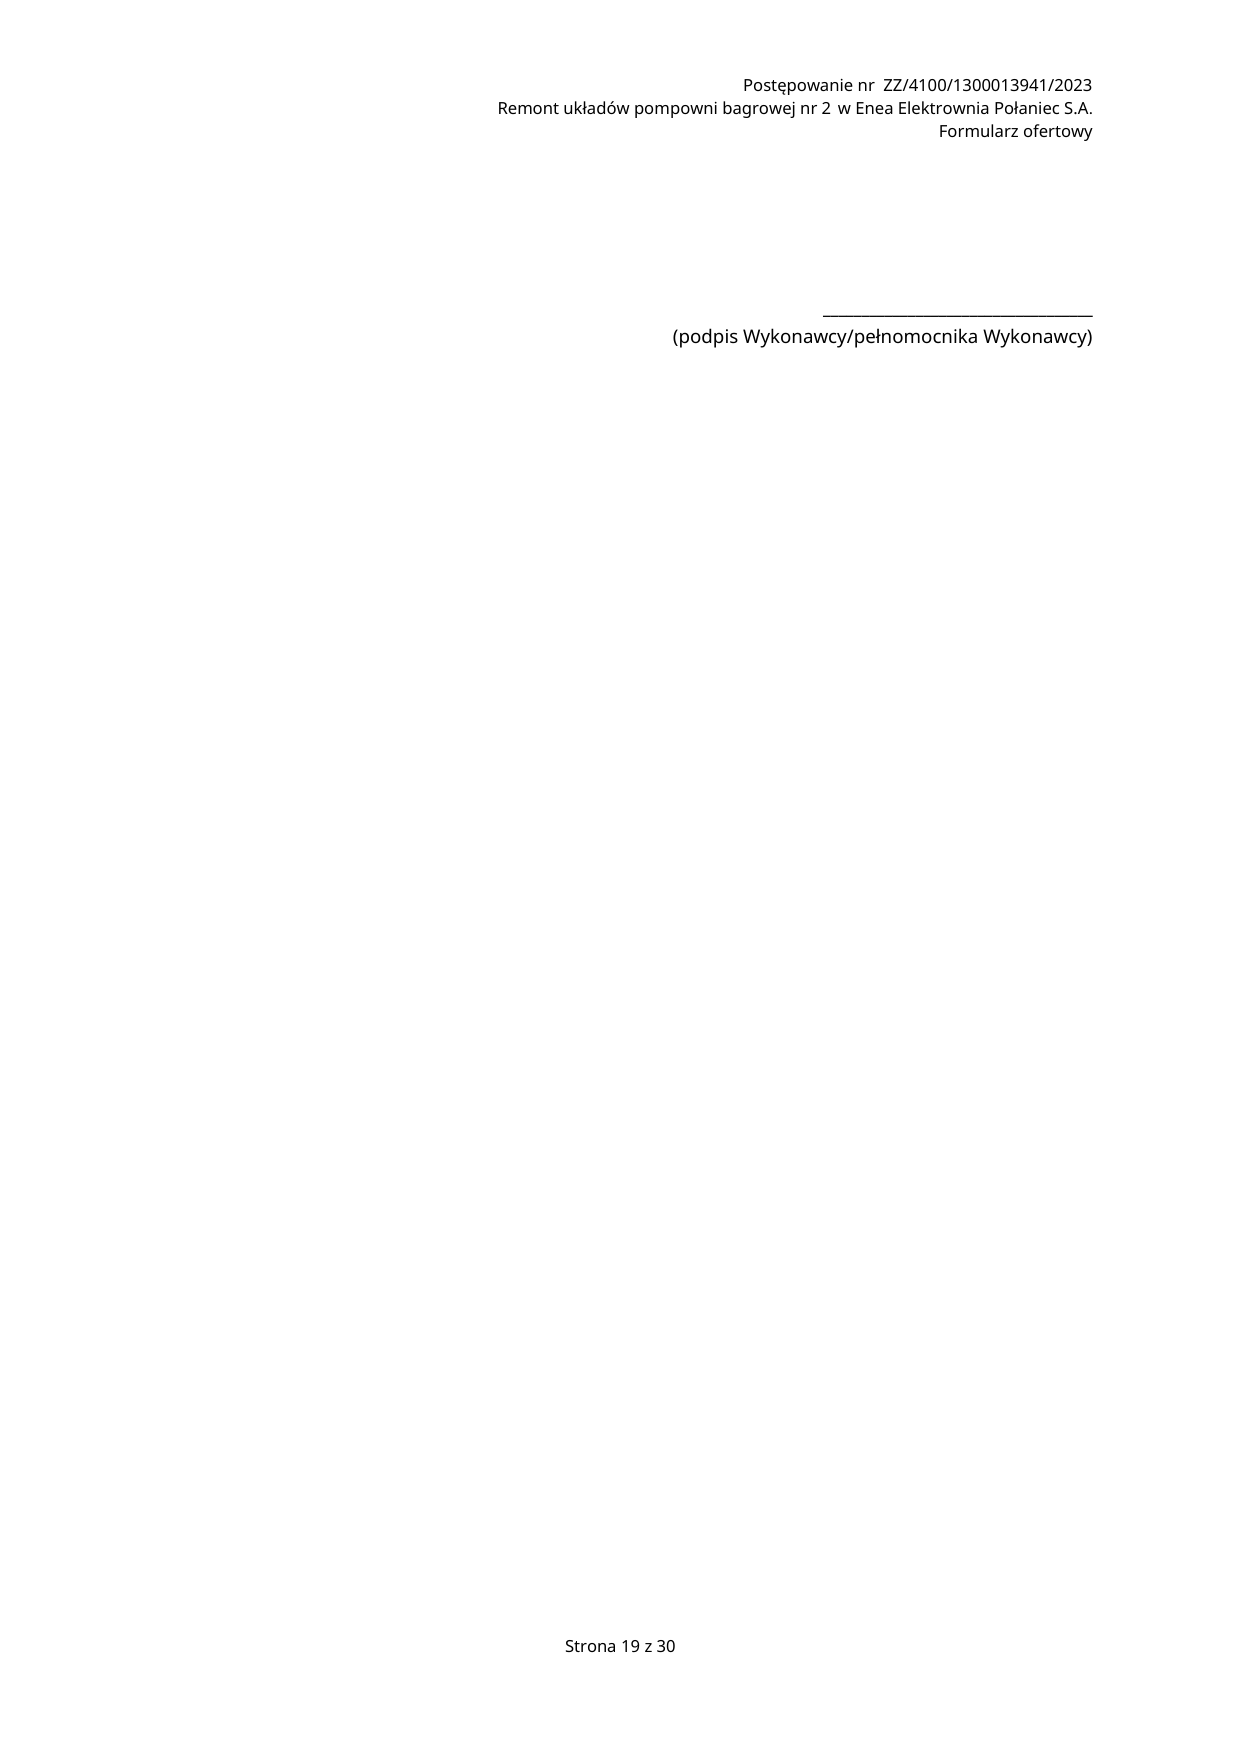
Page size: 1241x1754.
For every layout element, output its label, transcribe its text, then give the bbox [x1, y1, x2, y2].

text ___________________________________ [148, 294, 1093, 319]
text (podpis Wykonawcy/pełnomocnika Wykonawcy) [148, 323, 1093, 349]
